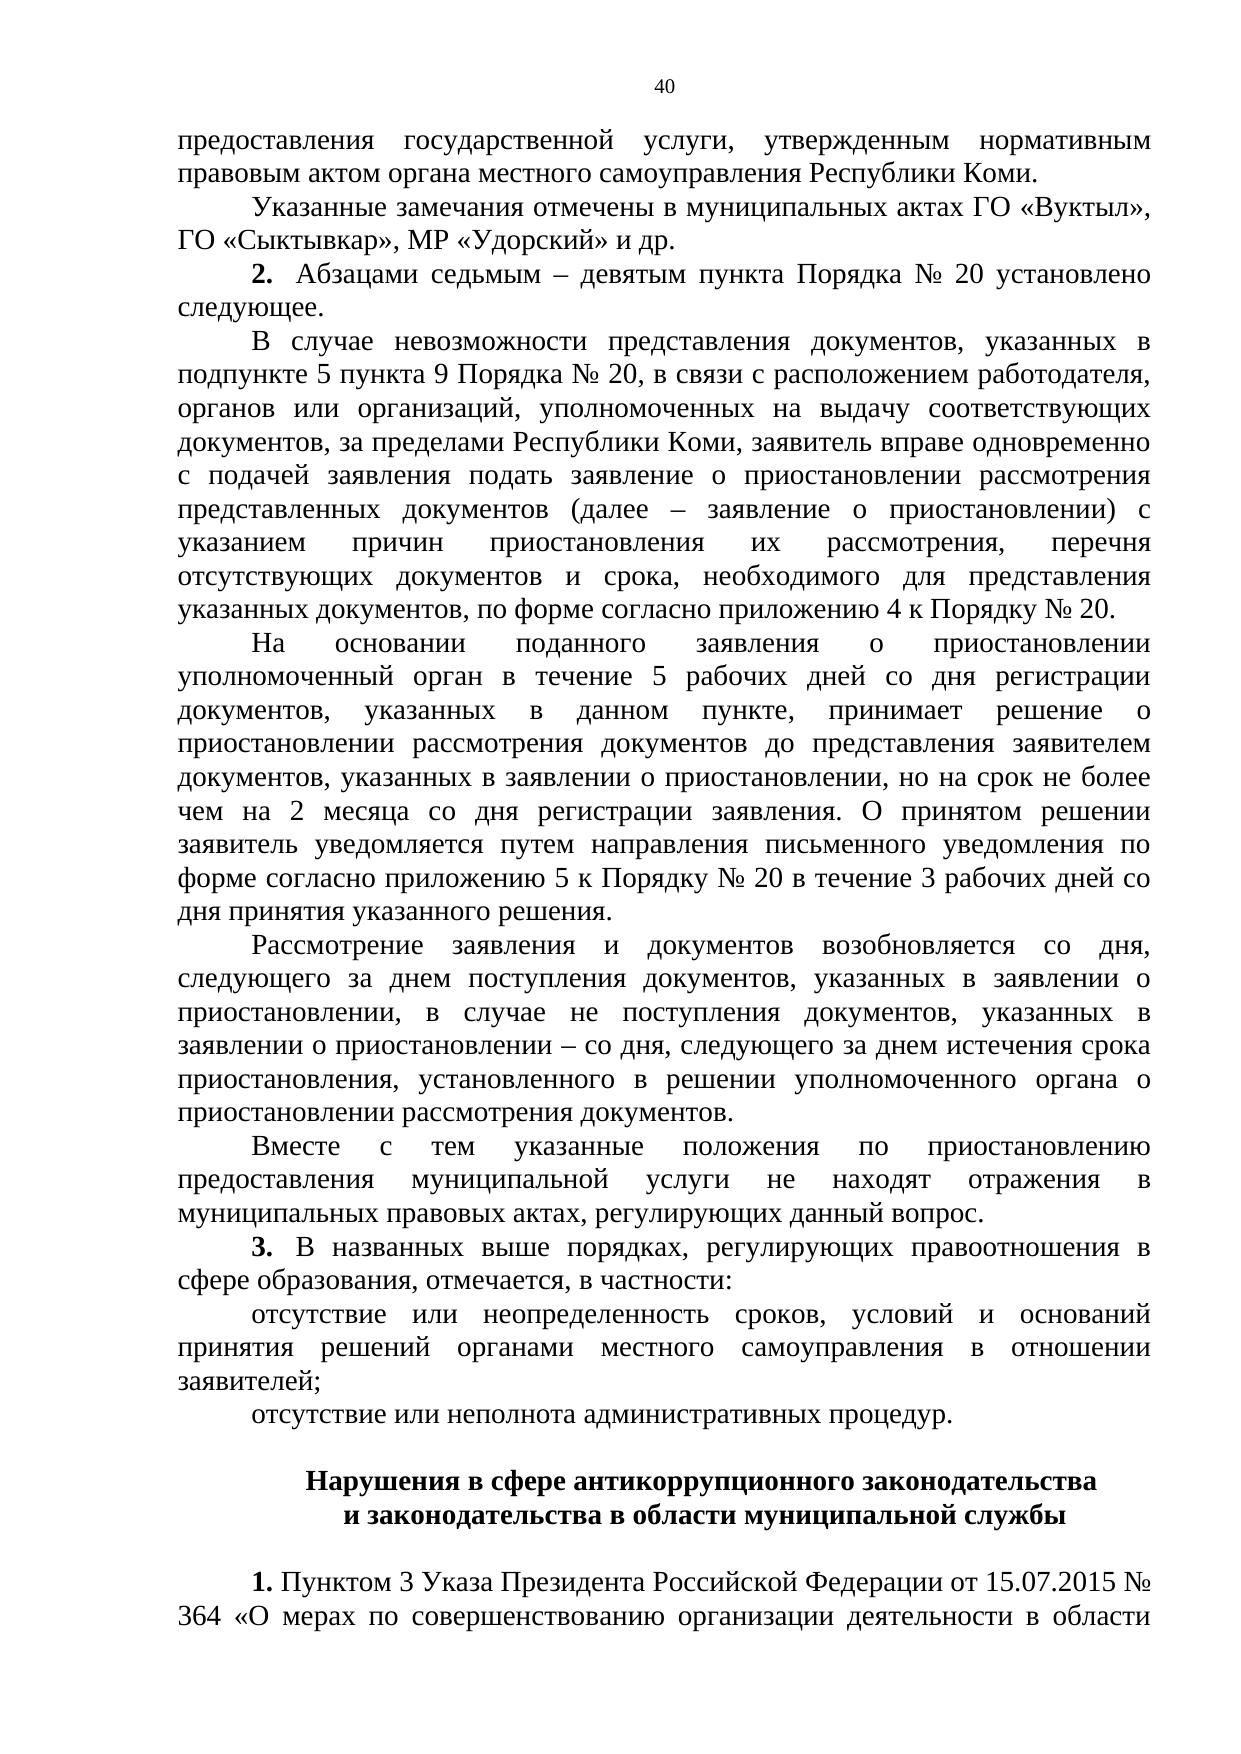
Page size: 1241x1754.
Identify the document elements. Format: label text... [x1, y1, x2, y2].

list В названных выше порядках, регулирующих правоотношения в сфере образования, отмечается, в частности: [177, 1229, 1152, 1296]
list На основании поданного заявления о приостановлении уполномоченный орган в течение 5 рабочих дней со дня регистрации документов, указанных в данном пункте, принимает решение о приостановлении рассмотрения документов до представления заявителем документов, указанных в заявлении о приостановлении, но на срок не более чем на 2 месяца со дня регистрации заявления. О принятом решении заявитель уведомляется путем направления письменного уведомления по форме согласно приложению 5 к Порядку № 20 в течение 3 рабочих дней со дня принятия указанного решения. [177, 625, 1152, 927]
list отсутствие или неопределенность сроков, условий и оснований принятия решений органами местного самоуправления в отношении заявителей; [177, 1296, 1152, 1396]
list Вместе с тем указанные положения по приостановлению предоставления муниципальной услуги не находят отражения в муниципальных правовых актах, регулирующих данный вопрос. [177, 1128, 1152, 1229]
list отсутствие или неполнота административных процедур. [177, 1396, 1152, 1430]
list Абзацами седьмым – девятым пункта Порядка № 20 установлено следующее. [177, 256, 1152, 323]
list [177, 1564, 1152, 1631]
list Рассмотрение заявления и документов возобновляется со дня, следующего за днем поступления документов, указанных в заявлении о приостановлении, в случае не поступления документов, указанных в заявлении о приостановлении – со дня, следующего за днем истечения срока приостановления, установленного в решении уполномоченного органа о приостановлении рассмотрения документов. [177, 927, 1152, 1128]
text и законодательства в области муниципальной службы [177, 1497, 1152, 1531]
text Указанные замечания отмечены в муниципальных актах ГО «Вуктыл», ГО «Сыктывкар», МР «Удорский» и др. [177, 189, 1152, 256]
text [177, 122, 1152, 189]
list В случае невозможности представления документов, указанных в подпункте 5 пункта 9 Порядка № 20, в связи с расположением работодателя, органов или организаций, уполномоченных на выдачу соответствующих документов, за пределами Республики Коми, заявитель вправе одновременно с подачей заявления подать заявление о приостановлении рассмотрения представленных документов (далее – заявление о приостановлении) с указанием причин приостановления их рассмотрения, перечня отсутствующих документов и срока, необходимого для представления указанных документов, по форме согласно приложению 4 к Порядку № 20. [177, 323, 1152, 625]
text Нарушения в сфере антикоррупционного законодательства [177, 1463, 1152, 1497]
